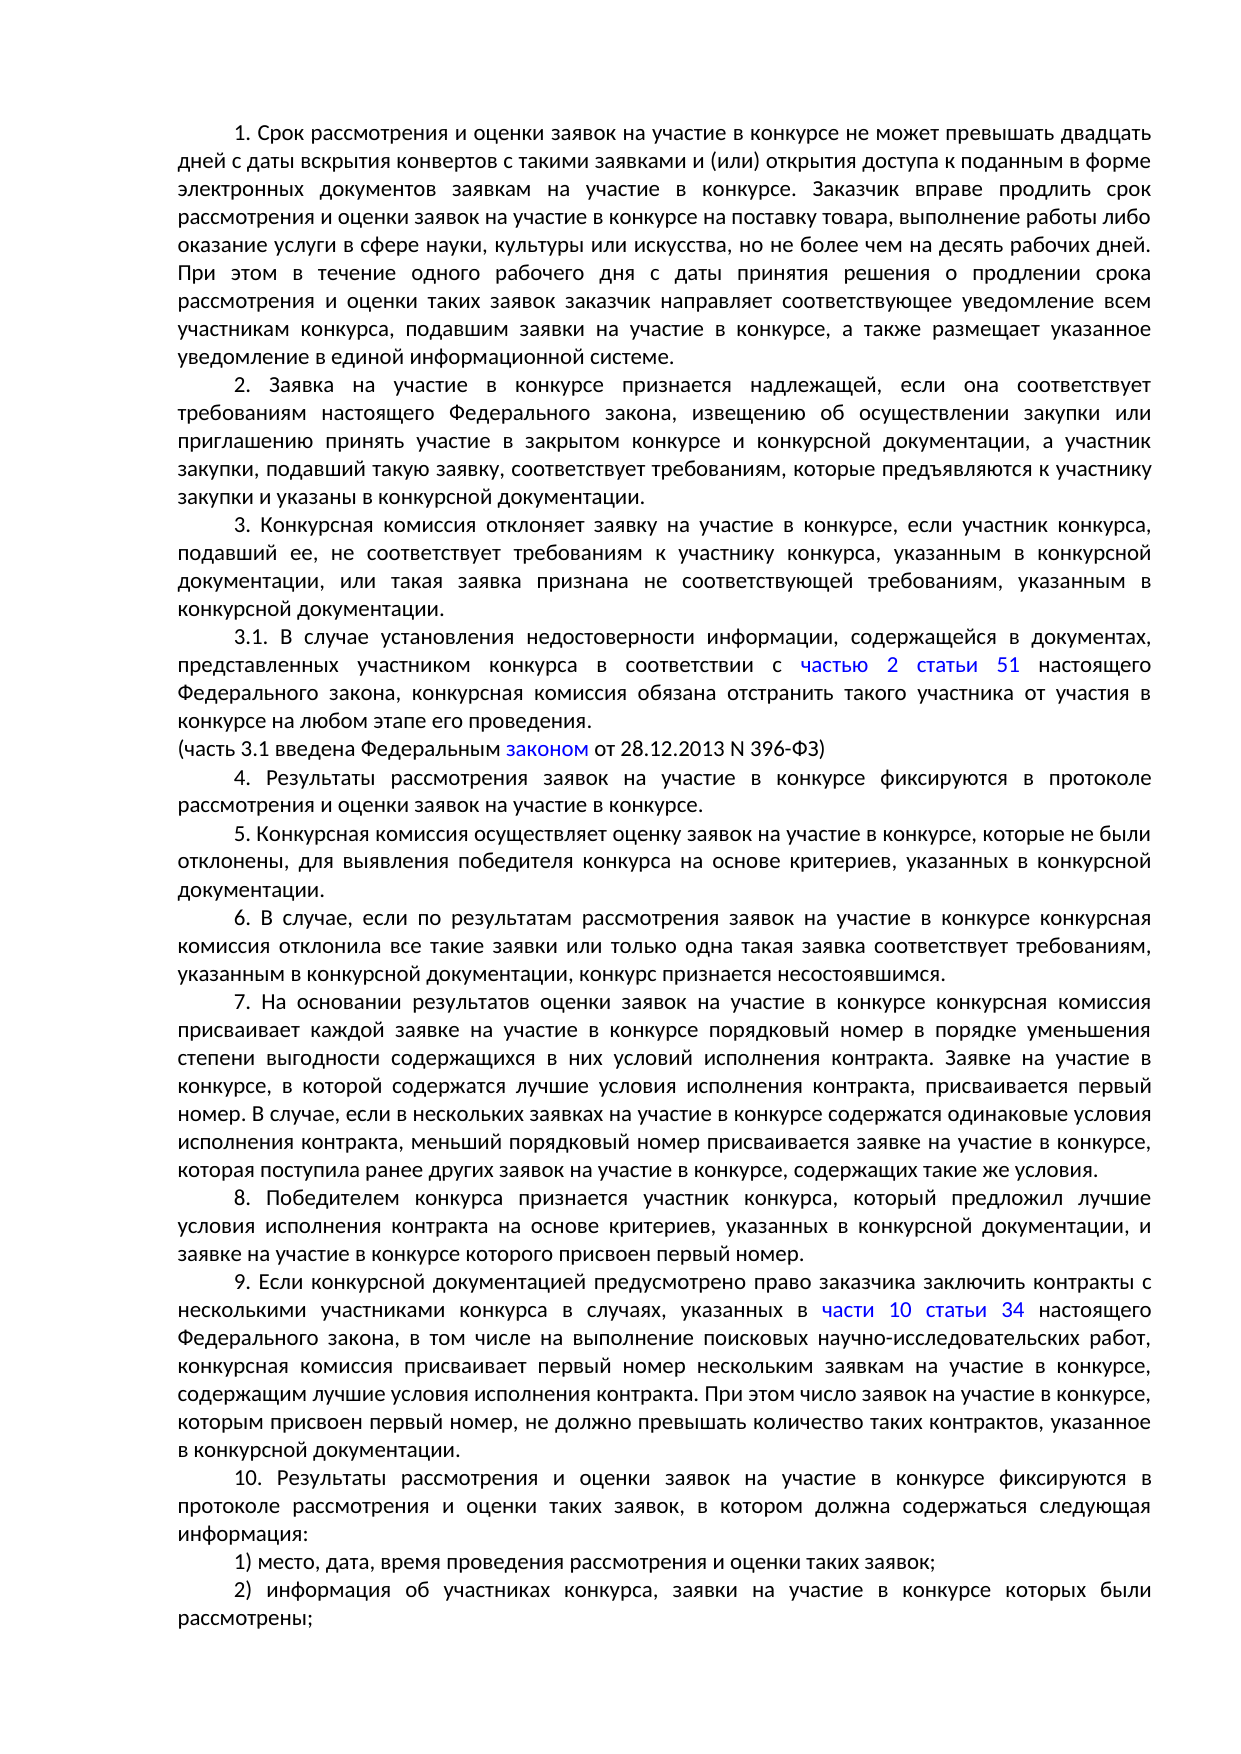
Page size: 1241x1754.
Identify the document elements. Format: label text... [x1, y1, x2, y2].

text 1. Срок рассмотрения и оценки заявок на участие в конкурсе не может превышать двадцать дней с даты вскрытия конвертов с такими заявками и (или) открытия доступа к поданным в форме электронных документов заявкам на участие в конкурсе. Заказчик вправе продлить срок рассмотрения и оценки заявок на участие в конкурсе на поставку товара, выполнение работы либо оказание услуги в сфере науки, культуры или искусства, но не более чем на десять рабочих дней. При этом в течение одного рабочего дня с даты принятия решения о продлении срока рассмотрения и оценки таких заявок заказчик направляет соответствующее уведомление всем участникам конкурса, подавшим заявки на участие в конкурсе, а также размещает указанное уведомление в единой информационной системе. [177, 118, 1152, 370]
text 6. В случае, если по результатам рассмотрения заявок на участие в конкурсе конкурсная комиссия отклонила все такие заявки или только одна такая заявка соответствует требованиям, указанным в конкурсной документации, конкурс признается несостоявшимся. [177, 903, 1152, 987]
text 2) информация об участниках конкурса, заявки на участие в конкурсе которых были рассмотрены; [177, 1575, 1152, 1631]
text 5. Конкурсная комиссия осуществляет оценку заявок на участие в конкурсе, которые не были отклонены, для выявления победителя конкурса на основе критериев, указанных в конкурсной документации. [177, 819, 1152, 903]
text 1) место, дата, время проведения рассмотрения и оценки таких заявок; [177, 1547, 1152, 1575]
text (часть 3.1 введена Федеральным законом от 28.12.2013 N 396-ФЗ) [177, 734, 1152, 763]
text 9. Если конкурсной документацией предусмотрено право заказчика заключить контракты с несколькими участниками конкурса в случаях, указанных в части 10 статьи 34 настоящего Федерального закона, в том числе на выполнение поисковых научно-исследовательских работ, конкурсная комиссия присваивает первый номер нескольким заявкам на участие в конкурсе, содержащим лучшие условия исполнения контракта. При этом число заявок на участие в конкурсе, которым присвоен первый номер, не должно превышать количество таких контрактов, указанное в конкурсной документации. [177, 1267, 1152, 1463]
text 7. На основании результатов оценки заявок на участие в конкурсе конкурсная комиссия присваивает каждой заявке на участие в конкурсе порядковый номер в порядке уменьшения степени выгодности содержащихся в них условий исполнения контракта. Заявке на участие в конкурсе, в которой содержатся лучшие условия исполнения контракта, присваивается первый номер. В случае, если в нескольких заявках на участие в конкурсе содержатся одинаковые условия исполнения контракта, меньший порядковый номер присваивается заявке на участие в конкурсе, которая поступила ранее других заявок на участие в конкурсе, содержащих такие же условия. [177, 987, 1152, 1183]
text 4. Результаты рассмотрения заявок на участие в конкурсе фиксируются в протоколе рассмотрения и оценки заявок на участие в конкурсе. [177, 763, 1152, 819]
text 3. Конкурсная комиссия отклоняет заявку на участие в конкурсе, если участник конкурса, подавший ее, не соответствует требованиям к участнику конкурса, указанным в конкурсной документации, или такая заявка признана не соответствующей требованиям, указанным в конкурсной документации. [177, 510, 1152, 622]
text 10. Результаты рассмотрения и оценки заявок на участие в конкурсе фиксируются в протоколе рассмотрения и оценки таких заявок, в котором должна содержаться следующая информация: [177, 1463, 1152, 1547]
text 2. Заявка на участие в конкурсе признается надлежащей, если она соответствует требованиям настоящего Федерального закона, извещению об осуществлении закупки или приглашению принять участие в закрытом конкурсе и конкурсной документации, а участник закупки, подавший такую заявку, соответствует требованиям, которые предъявляются к участнику закупки и указаны в конкурсной документации. [177, 370, 1152, 510]
text 3.1. В случае установления недостоверности информации, содержащейся в документах, представленных участником конкурса в соответствии с частью 2 статьи 51 настоящего Федерального закона, конкурсная комиссия обязана отстранить такого участника от участия в конкурсе на любом этапе его проведения. [177, 622, 1152, 734]
text 8. Победителем конкурса признается участник конкурса, который предложил лучшие условия исполнения контракта на основе критериев, указанных в конкурсной документации, и заявке на участие в конкурсе которого присвоен первый номер. [177, 1183, 1152, 1267]
